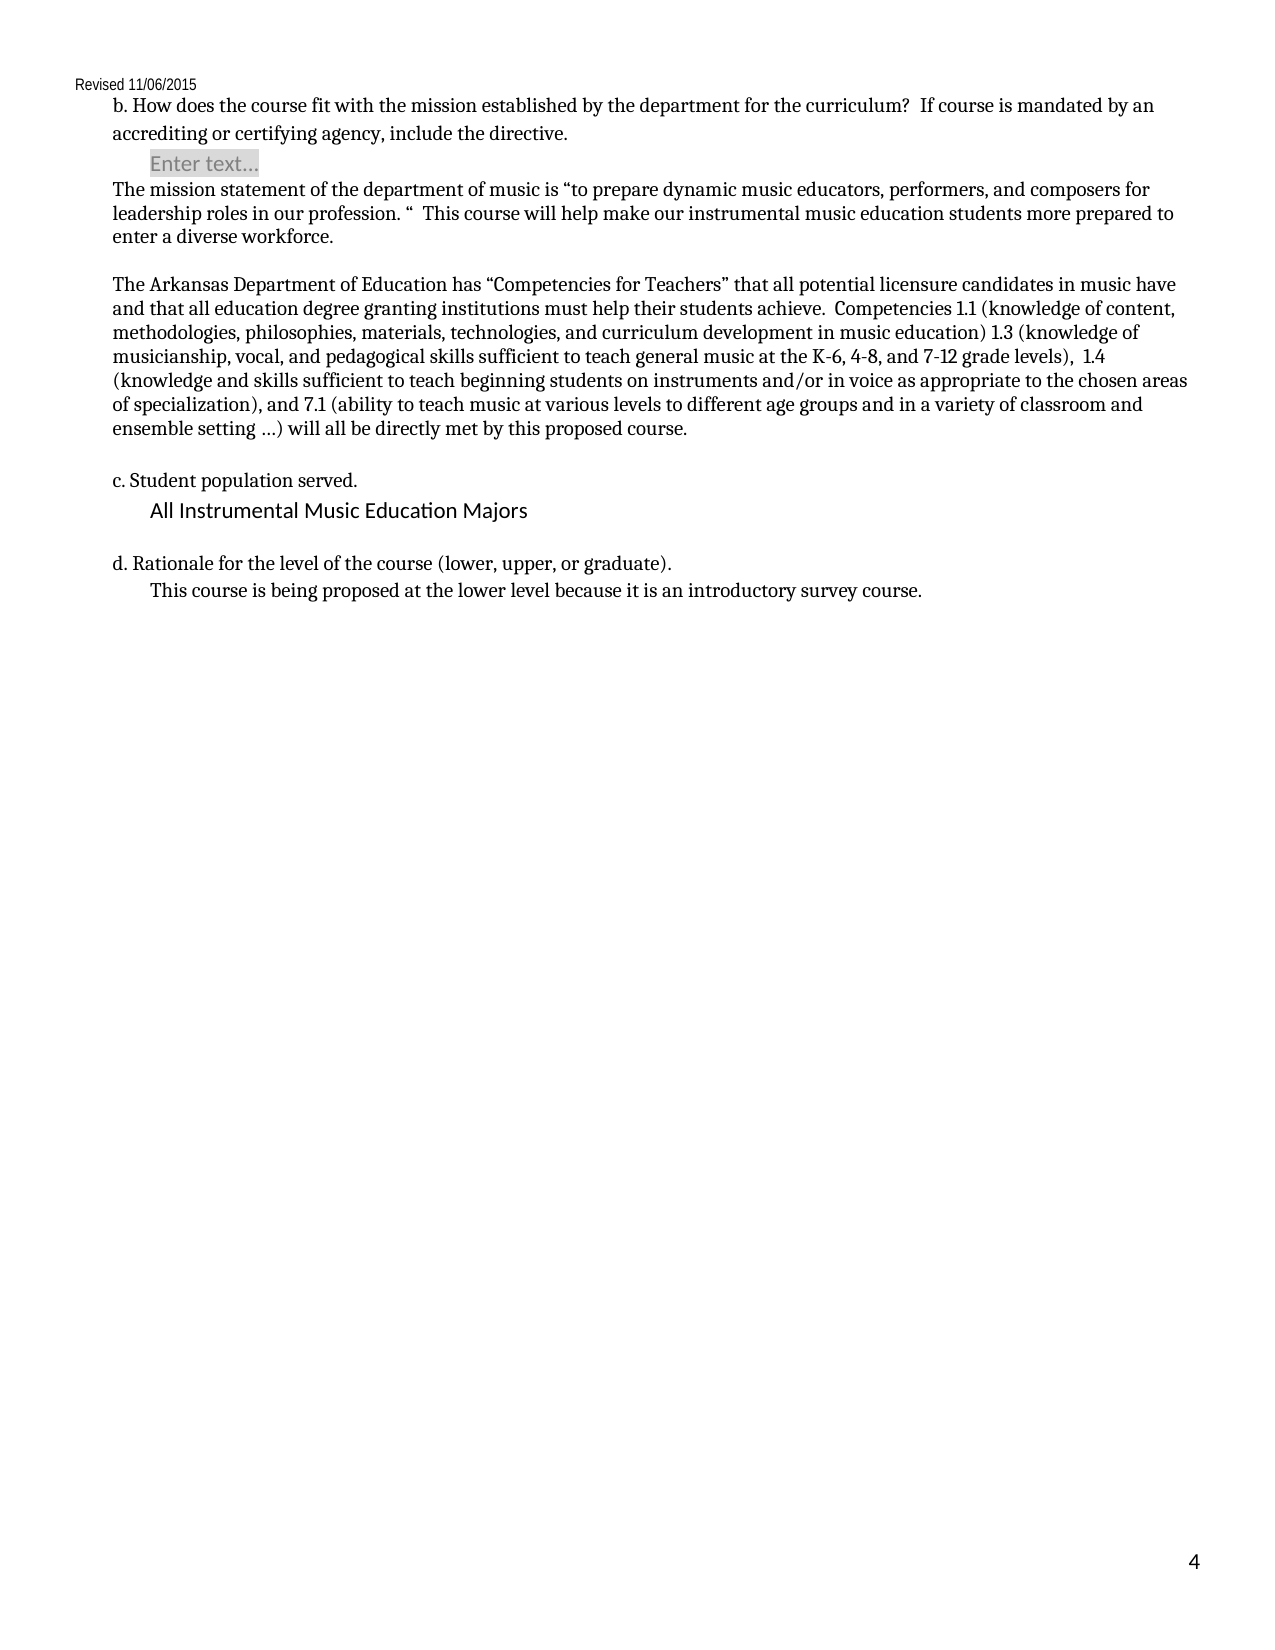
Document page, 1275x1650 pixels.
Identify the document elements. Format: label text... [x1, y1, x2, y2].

text d. Rationale for the level of the course (lower, upper, or graduate). [112, 551, 1200, 575]
text The Arkansas Department of Education has “Competencies for Teachers” that all potential licensure candidates in music have and that all education degree granting institutions must help their students achieve. Competencies 1.1 (knowledge of content, methodologies, philosophies, materials, technologies, and curriculum development in music education) 1.3 (knowledge of musicianship, vocal, and pedagogical skills sufficient to teach general music at the K-6, 4-8, and 7-12 grade levels), 1.4 (knowledge and skills sufficient to teach beginning students on instruments and/or in voice as appropriate to the chosen areas of specialization), and 7.1 (ability to teach music at various levels to different age groups and in a variety of classroom and ensemble setting …) will all be directly met by this proposed course. [112, 273, 1200, 441]
text c. Student population served. [112, 468, 1200, 492]
text b. How does the course fit with the mission established by the department for the curriculum? If course is mandated by an accrediting or certifying agency, include the directive. [112, 94, 1200, 146]
